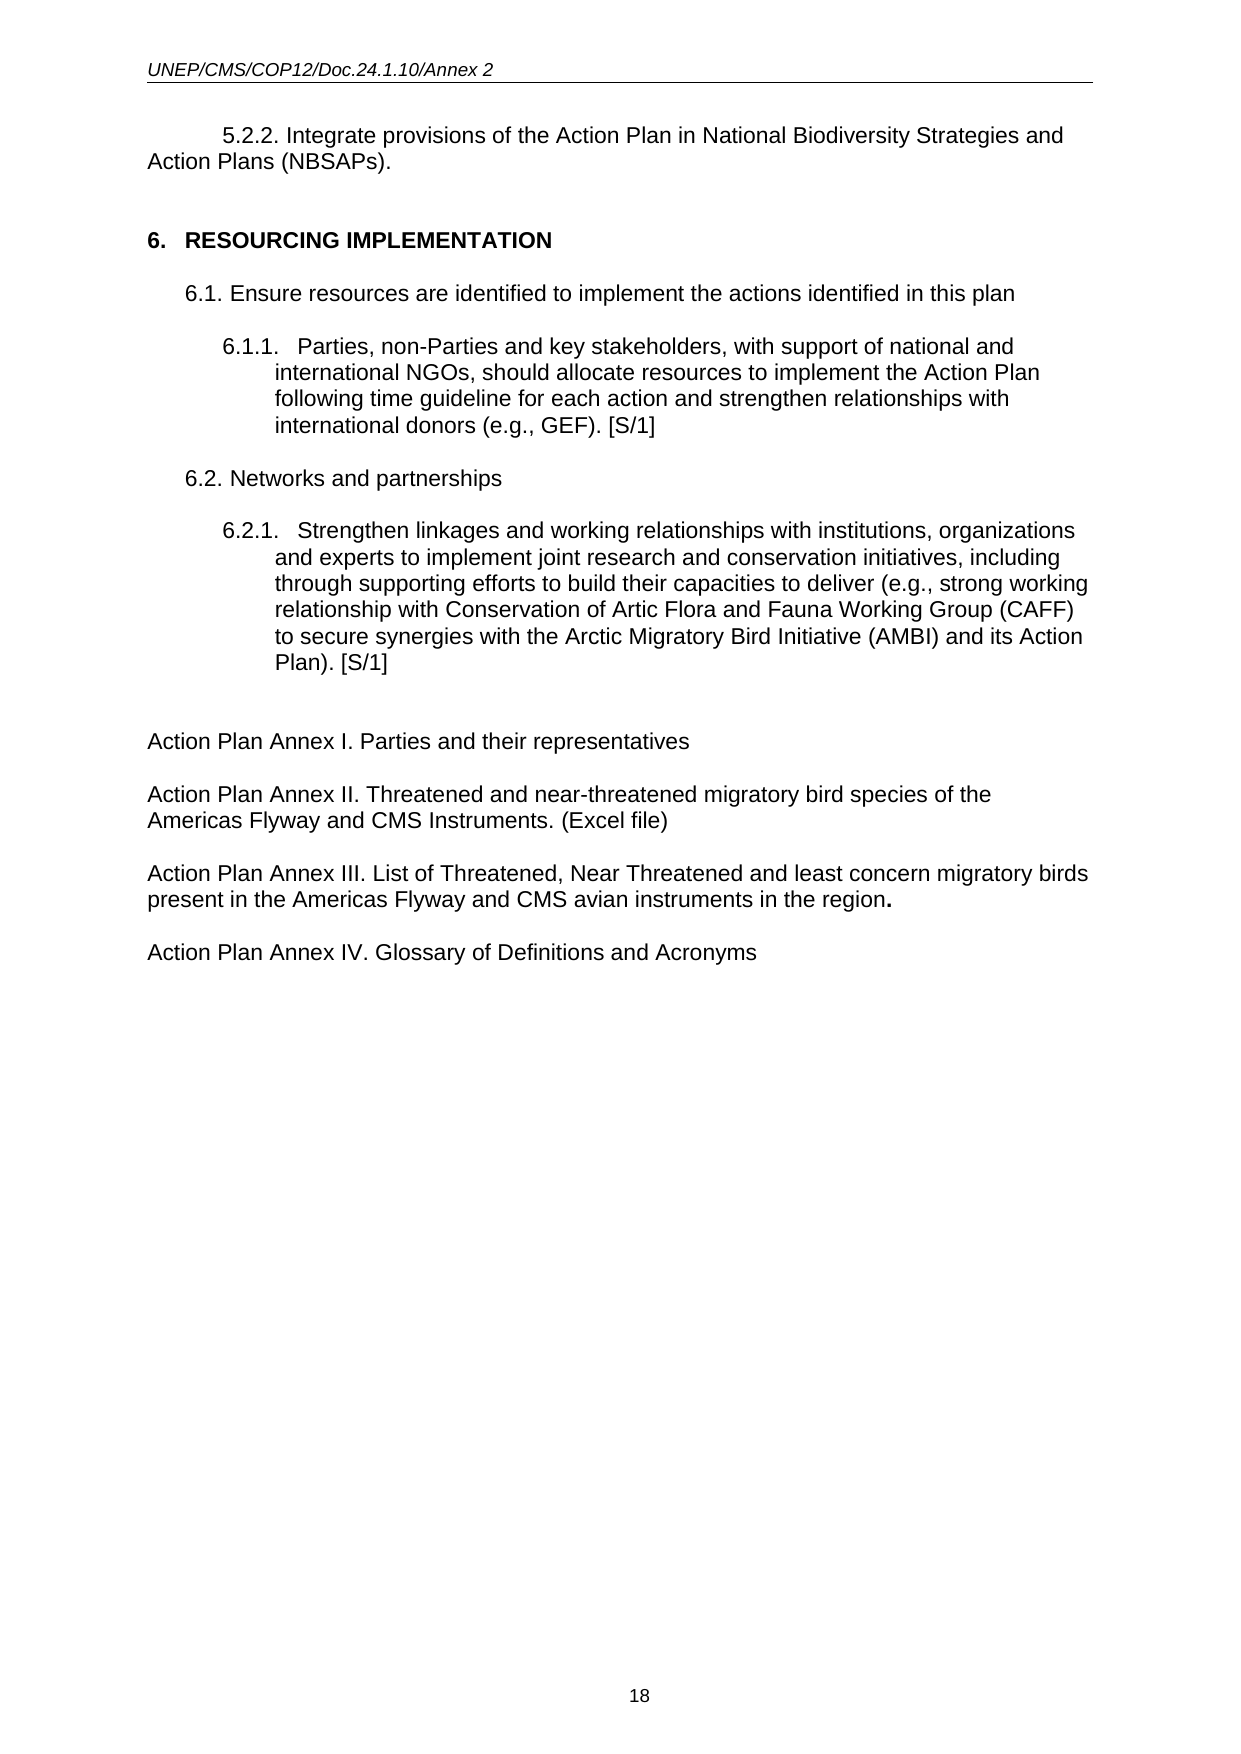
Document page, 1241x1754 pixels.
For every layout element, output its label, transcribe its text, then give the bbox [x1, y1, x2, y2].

text Action Plan Annex II. Threatened and near-threatened migratory bird species of the Americas Flyway and CMS Instruments. (Excel file) [147, 781, 1093, 833]
list Parties, non-Parties and key stakeholders, with support of national and international NGOs, should allocate resources to implement the Action Plan following time guideline for each action and strengthen relationships with international donors (e.g., GEF). [S/1] [222, 333, 1093, 438]
list RESOURCING IMPLEMENTATION [147, 227, 1093, 254]
list Strengthen linkages and working relationships with institutions, organizations and experts to implement joint research and conservation initiatives, including through supporting efforts to build their capacities to deliver (e.g., strong working relationship with Conservation of Artic Flora and Fauna Working Group (CAFF) to secure synergies with the Arctic Migratory Bird Initiative (AMBI) and its Action Plan). [S/1] [222, 517, 1093, 675]
list Ensure resources are identified to implement the actions identified in this plan [184, 280, 1093, 306]
text Action Plan Annex IV. Glossary of Definitions and Acronyms [147, 939, 1093, 965]
text Action Plan Annex III. List of Threatened, Near Threatened and least concern migratory birds present in the Americas Flyway and CMS avian instruments in the region. [147, 860, 1093, 912]
text 5.2.2. Integrate provisions of the Action Plan in National Biodiversity Strategies and Action Plans (NBSAPs). [147, 122, 1093, 174]
list Networks and partnerships [184, 464, 1093, 491]
text Action Plan Annex I. Parties and their representatives [147, 728, 1093, 754]
